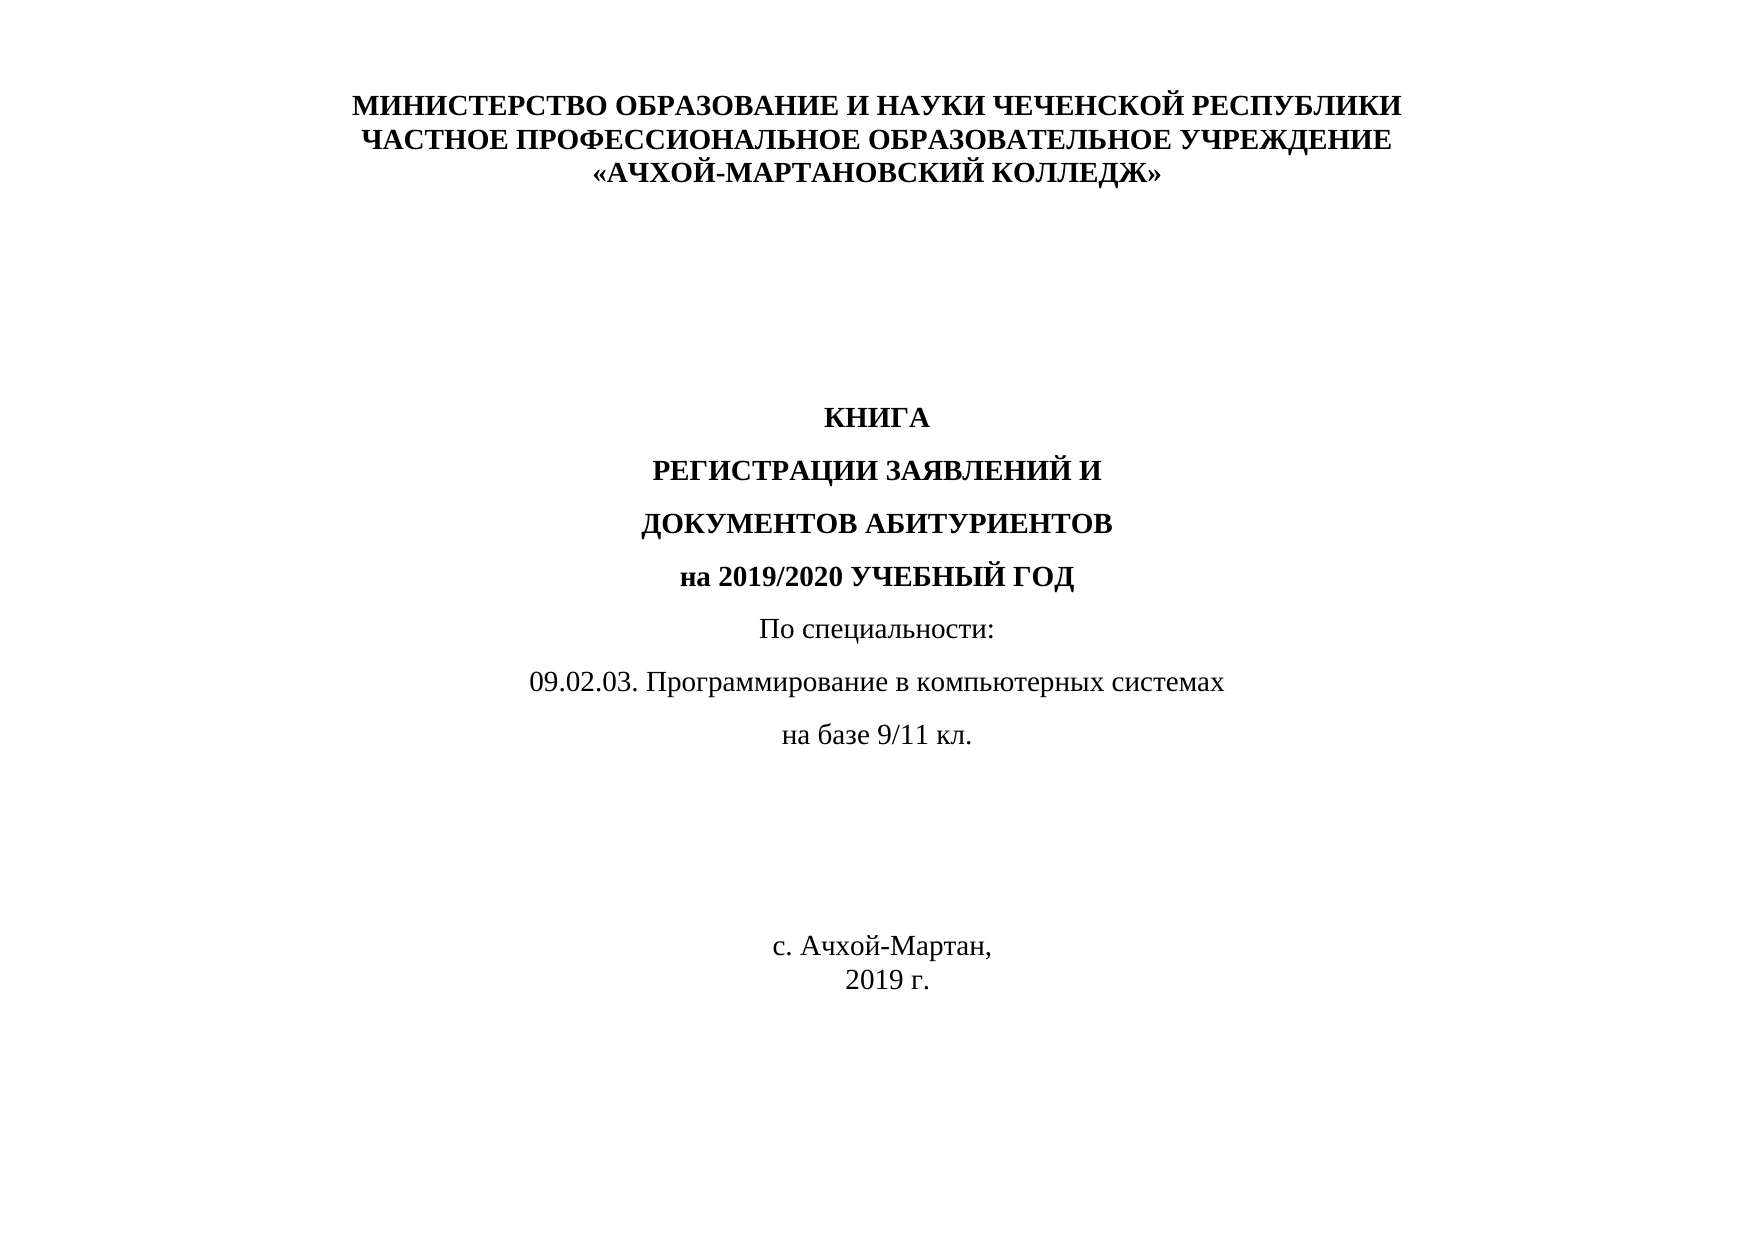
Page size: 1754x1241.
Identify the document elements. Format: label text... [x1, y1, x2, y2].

text РЕГИСТРАЦИИ ЗАЯВЛЕНИЙ И [118, 453, 1636, 487]
text с. Ачхой-Мартан, [118, 928, 1636, 962]
text 2019 г. [118, 962, 1636, 996]
text МИНИСТЕРСТВО ОБРАЗОВАНИЕ И НАУКИ ЧЕЧЕНСКОЙ РЕСПУБЛИКИ [118, 88, 1636, 122]
text «АЧХОЙ-МАРТАНОВСКИЙ КОЛЛЕДЖ» [118, 156, 1636, 189]
text КНИГА [118, 400, 1636, 434]
text По специальности: [118, 612, 1636, 645]
text ДОКУМЕНТОВ АБИТУРИЕНТОВ [118, 506, 1636, 539]
text на базе 9/11 кл. [118, 717, 1636, 751]
text ЧАСТНОЕ ПРОФЕССИОНАЛЬНОЕ ОБРАЗОВАТЕЛЬНОЕ УЧРЕЖДЕНИЕ [118, 122, 1636, 156]
text на 2019/2020 УЧЕБНЫЙ ГОД [118, 559, 1636, 592]
text 09.02.03. Программирование в компьютерных системах [118, 664, 1636, 698]
